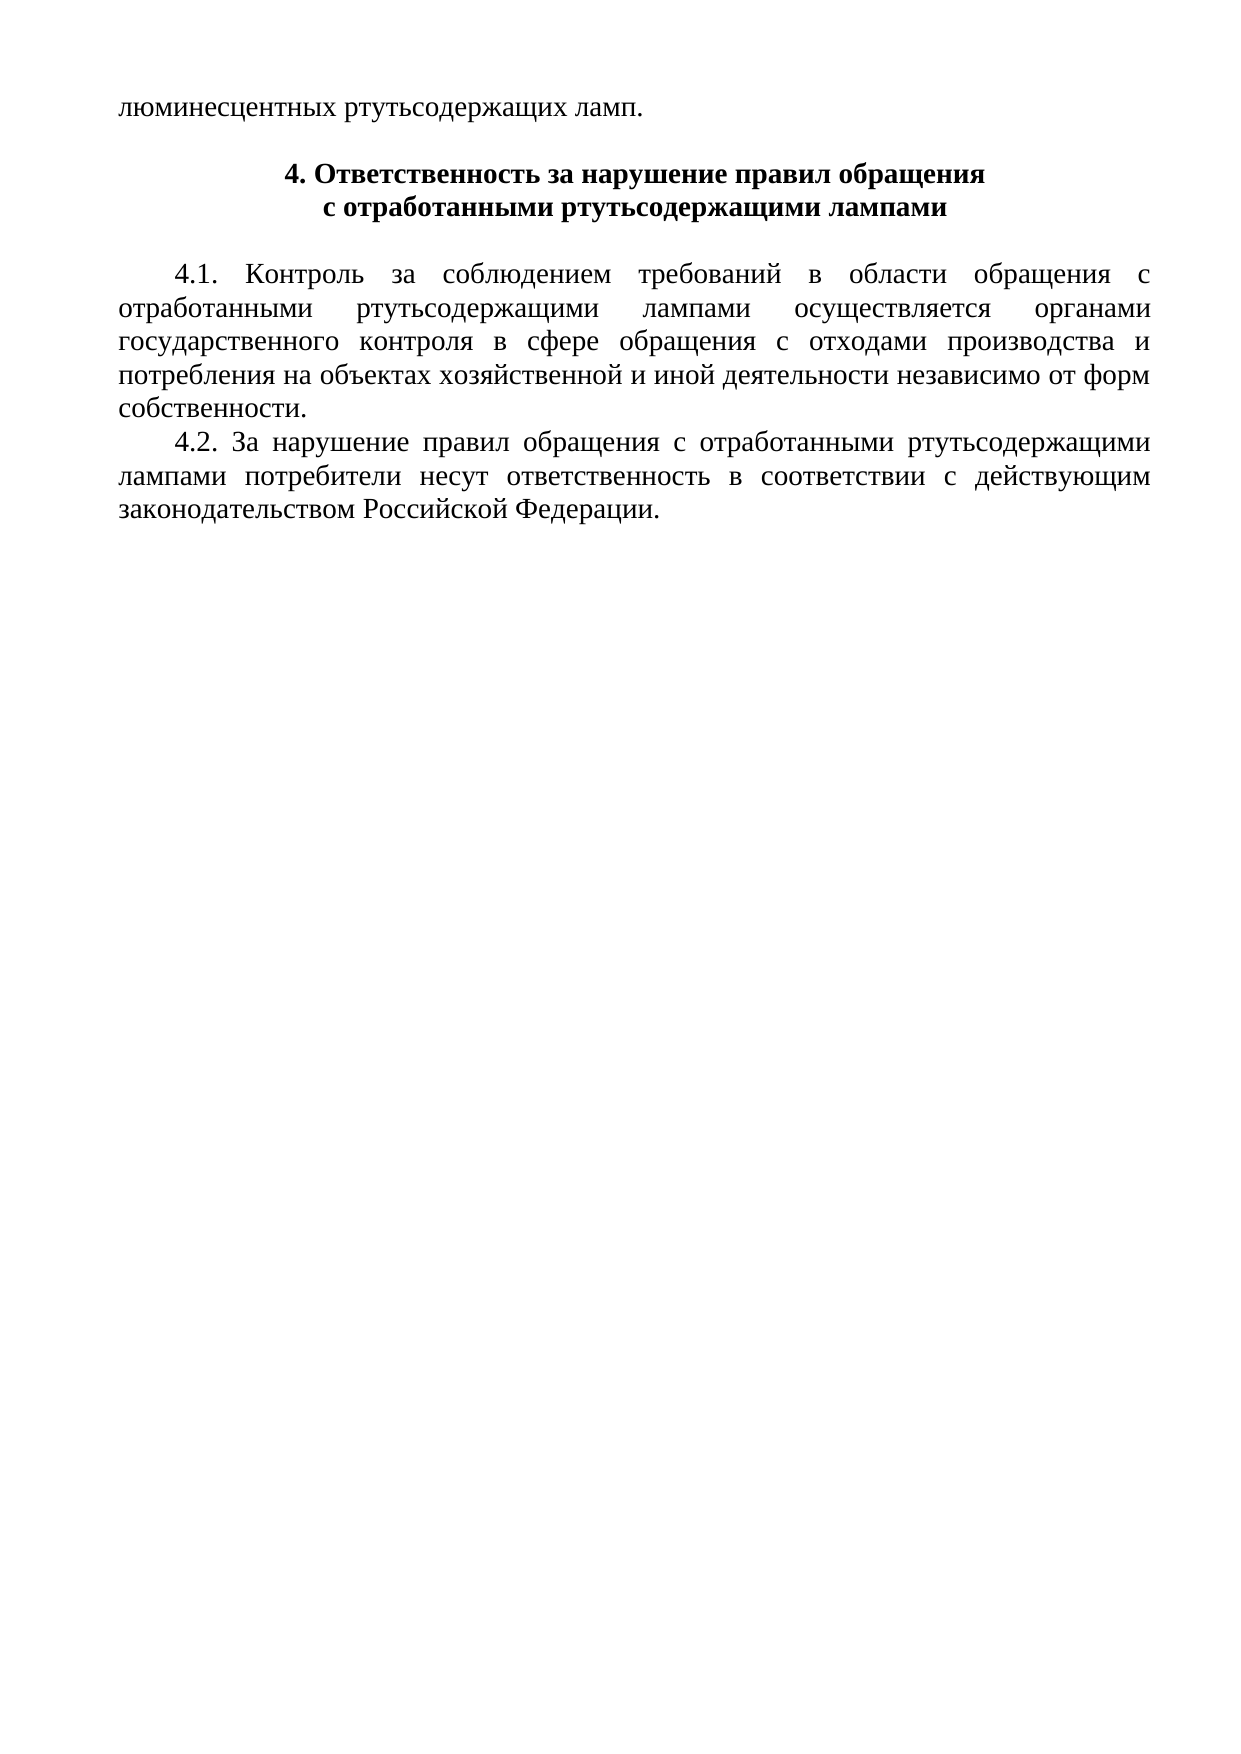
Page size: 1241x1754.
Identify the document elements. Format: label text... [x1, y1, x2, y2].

text 4.2. За нарушение правил обращения с отработанными ртутьсодержащими лампами потребители несут ответственность в соответствии с действующим законодательством Российской Федерации. [118, 424, 1152, 525]
text с отработанными ртутьсодержащими лампами [118, 189, 1152, 223]
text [118, 89, 1152, 122]
text 4.1. Контроль за соблюдением требований в области обращения с отработанными ртутьсодержащими лампами осуществляется органами государственного контроля в сфере обращения с отходами производства и потребления на объектах хозяйственной и иной деятельности независимо от форм собственности. [118, 256, 1152, 424]
text 4. Ответственность за нарушение правил обращения [118, 156, 1152, 189]
